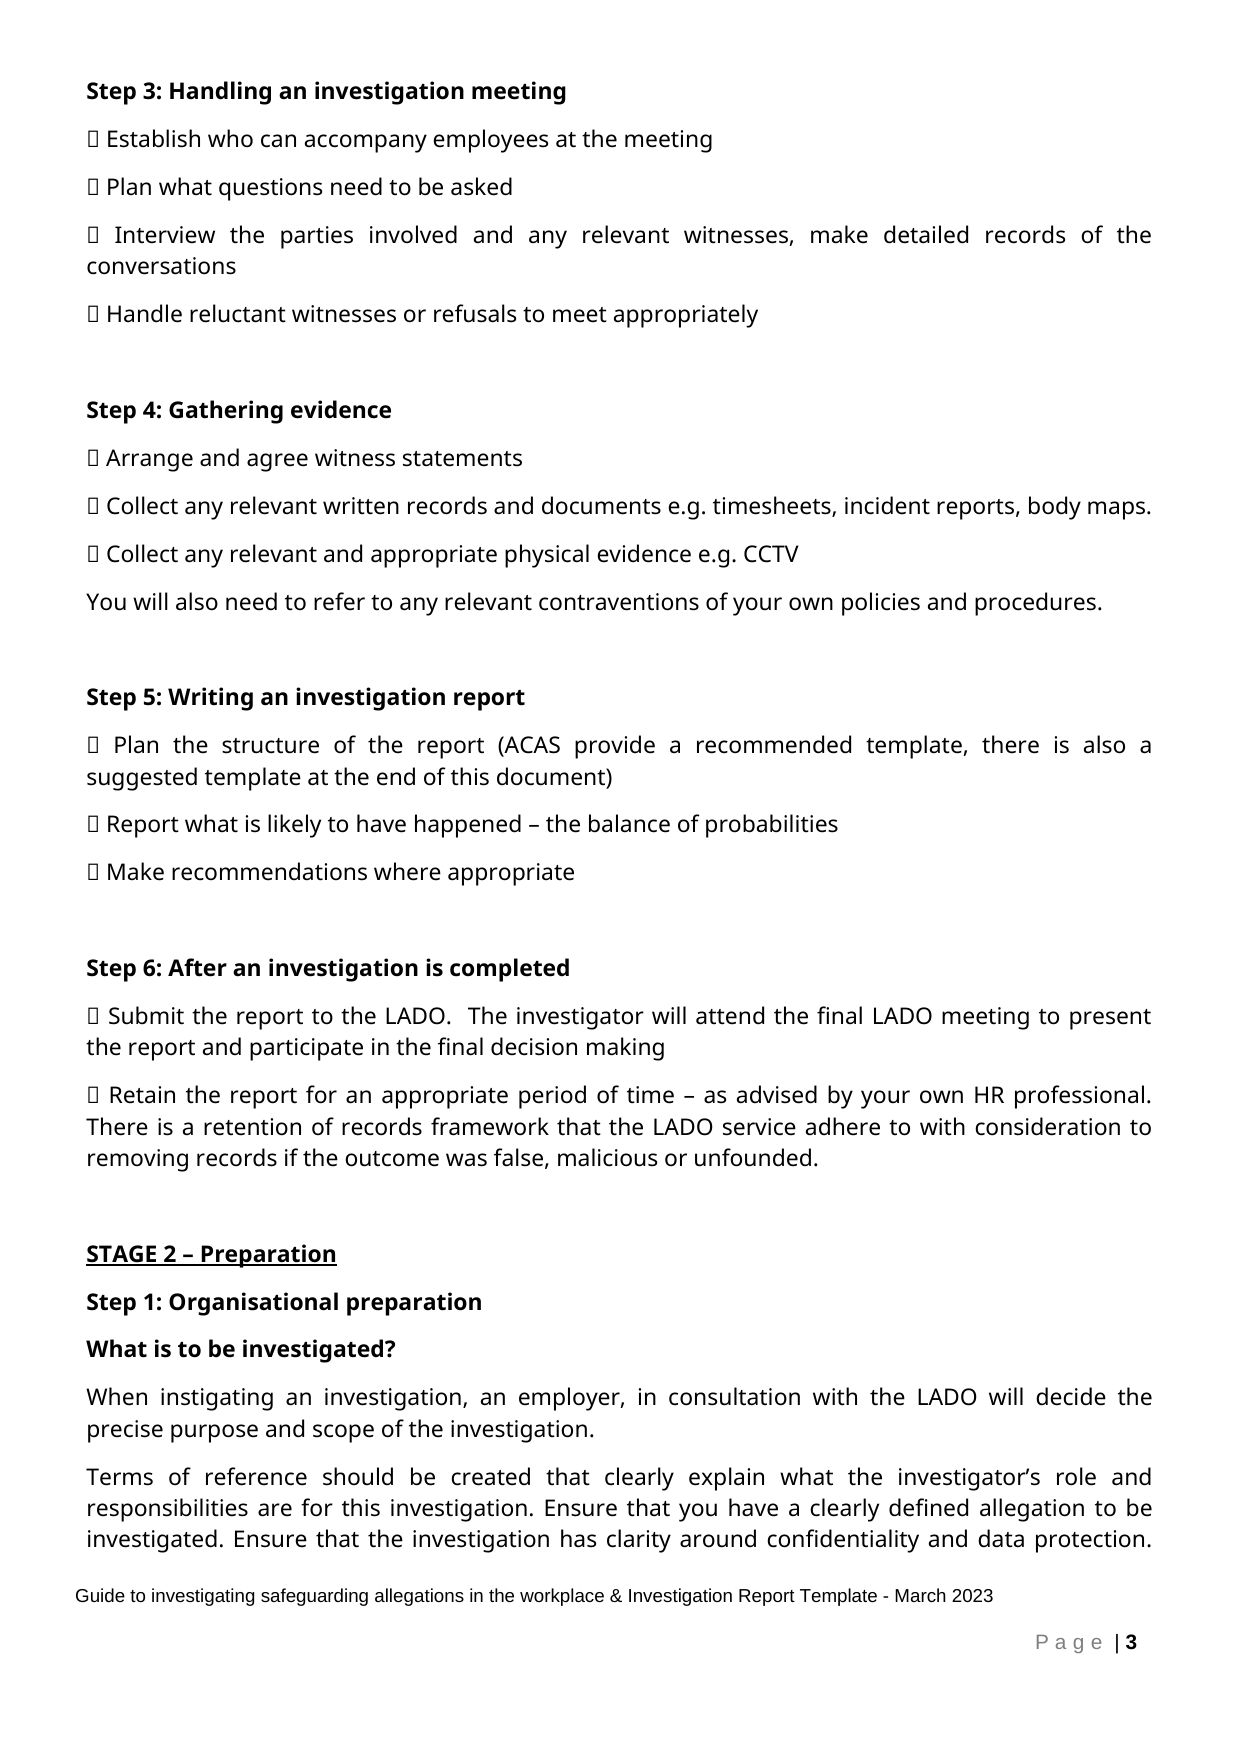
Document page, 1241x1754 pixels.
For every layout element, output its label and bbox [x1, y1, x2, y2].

table_header [75, 75, 1165, 1554]
